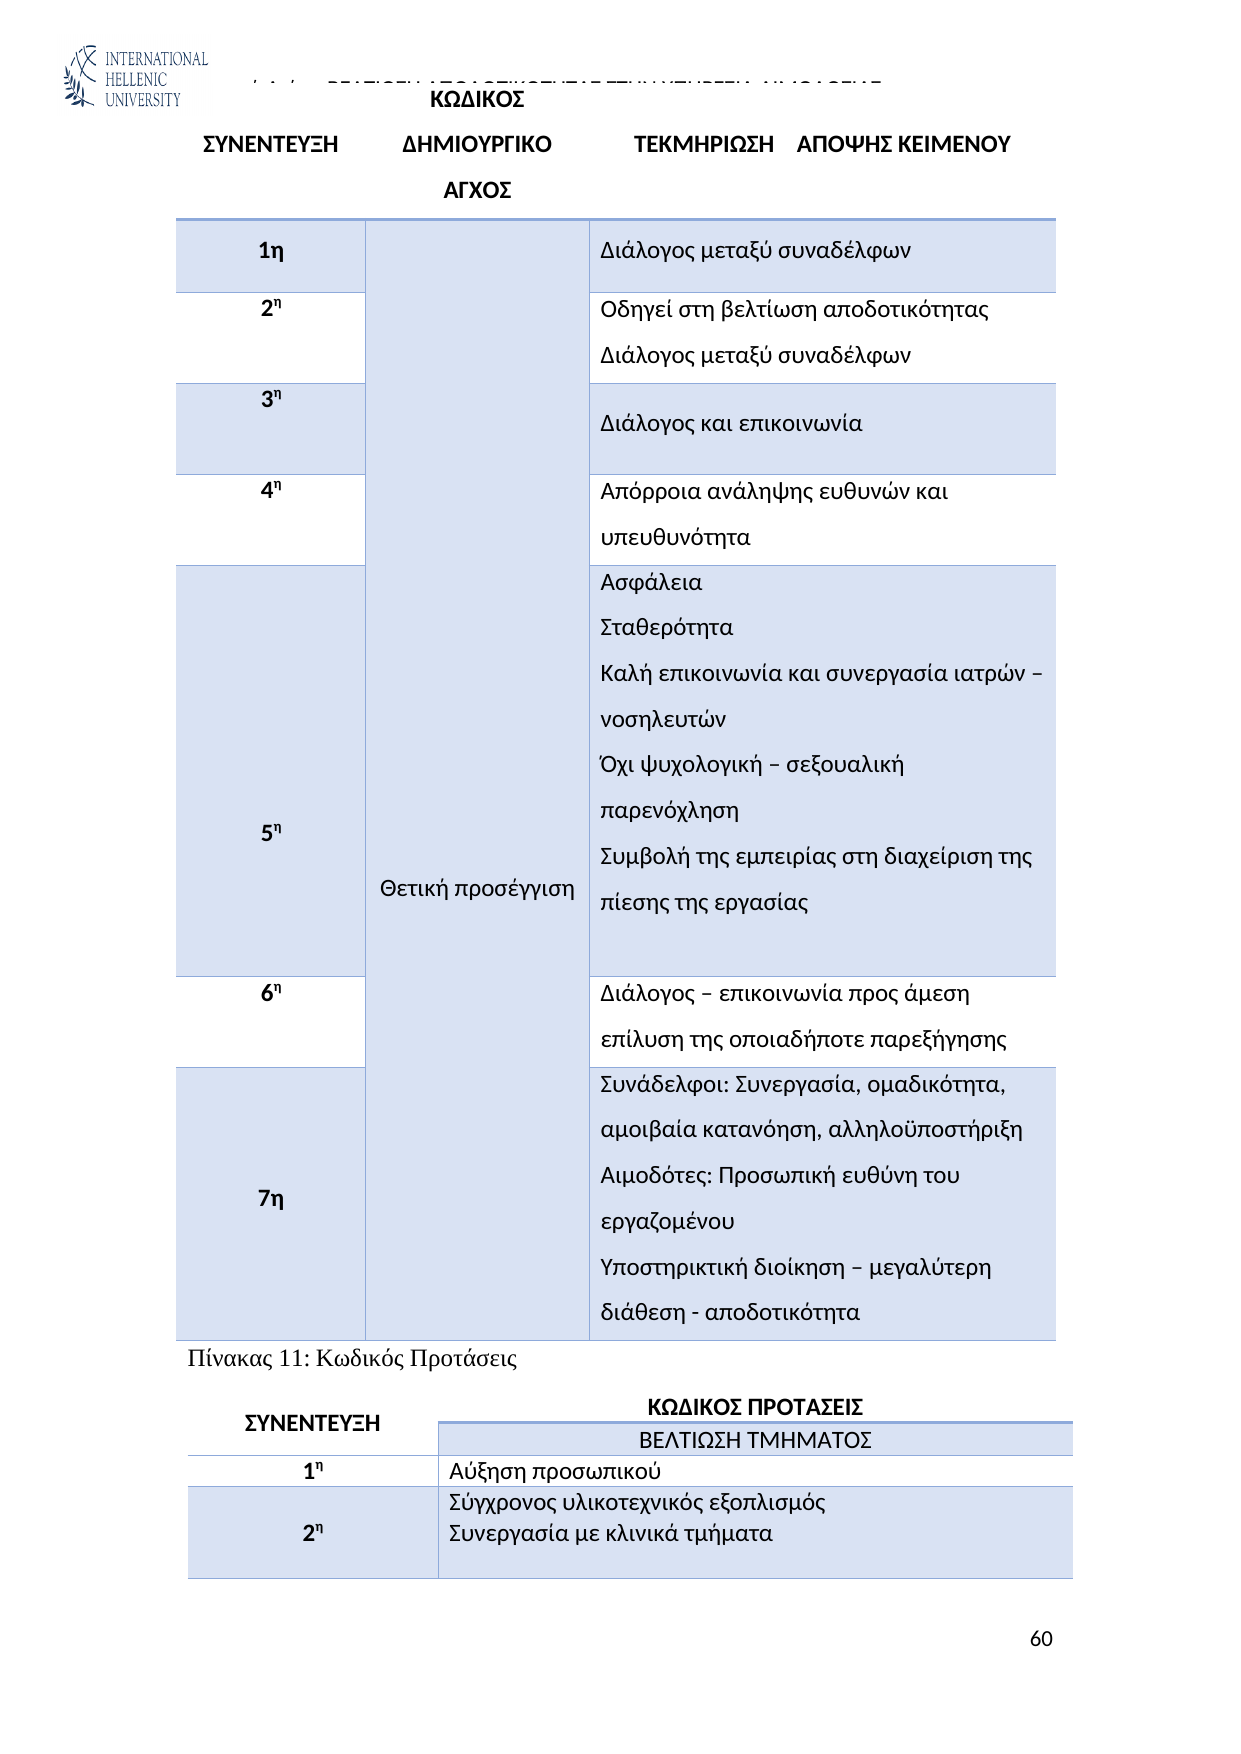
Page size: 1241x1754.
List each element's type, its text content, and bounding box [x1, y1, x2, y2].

table_cell Διάλογος μεταξύ συναδέλφων [590, 221, 1056, 292]
table_header ΣΥΝΕΝΤΕΥΞΗ [176, 83, 365, 218]
picture [56, 34, 213, 116]
table_cell 5η [176, 566, 365, 976]
table_cell 1η [188, 1456, 438, 1486]
table_cell 2η [176, 293, 365, 383]
table_cell 6η [176, 977, 365, 1067]
table_cell 2η [188, 1487, 438, 1578]
table_cell ΒΕΛΤΙΩΣΗ ΤΜΗΜΑΤΟΣ [439, 1424, 1073, 1455]
table_header ΚΩΔΙΚΟΣ ΠΡΟΤΑΣΕΙΣ [438, 1391, 1073, 1421]
table_cell Απόρροια ανάληψης ευθυνών και υπευθυνότητα [590, 475, 1056, 565]
table_cell Διάλογος και επικοινωνία [590, 384, 1056, 474]
table_header ΣΥΝΕΝΤΕΥΞΗ [188, 1391, 438, 1455]
table_header ΚΩΔΙΚΟΣ ΔΗΜΙΟΥΡΓΙΚΟ ΑΓΧΟΣ [365, 83, 589, 218]
table_cell Διάλογος – επικοινωνία προς άμεση επίλυση της οποιαδήποτε παρεξήγησης [590, 977, 1056, 1067]
table_cell Συνάδελφοι: Συνεργασία, ομαδικότητα, αμοιβαία κατανόηση, αλληλοϋποστήριξη Αιμοδότες: Προσωπική ευθύνη του εργαζομένου Υποστηρικτική διοίκηση – μεγαλύτερη διάθεση - αποδοτικότητα [590, 1068, 1056, 1340]
table_header ΤΕΚΜΗΡΙΩΣΗ ΑΠΟΨΗΣ ΚΕΙΜΕΝΟΥ [589, 83, 1056, 218]
text Πίνακας 11: Κωδικός Προτάσεις [187, 1341, 1053, 1372]
table_cell Ασφάλεια Σταθερότητα Καλή επικοινωνία και συνεργασία ιατρών – νοσηλευτών Όχι ψυχολογική – σεξουαλική παρενόχληση Συμβολή της εμπειρίας στη διαχείριση της πίεσης της εργασίας [590, 566, 1056, 976]
table_cell Θετική προσέγγιση [366, 221, 589, 1340]
table_cell Οδηγεί στη βελτίωση αποδοτικότητας Διάλογος μεταξύ συναδέλφων [590, 293, 1056, 383]
table_cell Σύγχρονος υλικοτεχνικός εξοπλισμός Συνεργασία με κλινικά τμήματα [439, 1487, 1073, 1578]
table_cell 7η [176, 1068, 365, 1340]
table_cell 4η [176, 475, 365, 565]
table_cell 3η [176, 384, 365, 474]
table_cell Αύξηση προσωπικού [439, 1456, 1073, 1486]
table_cell 1η [176, 221, 365, 292]
